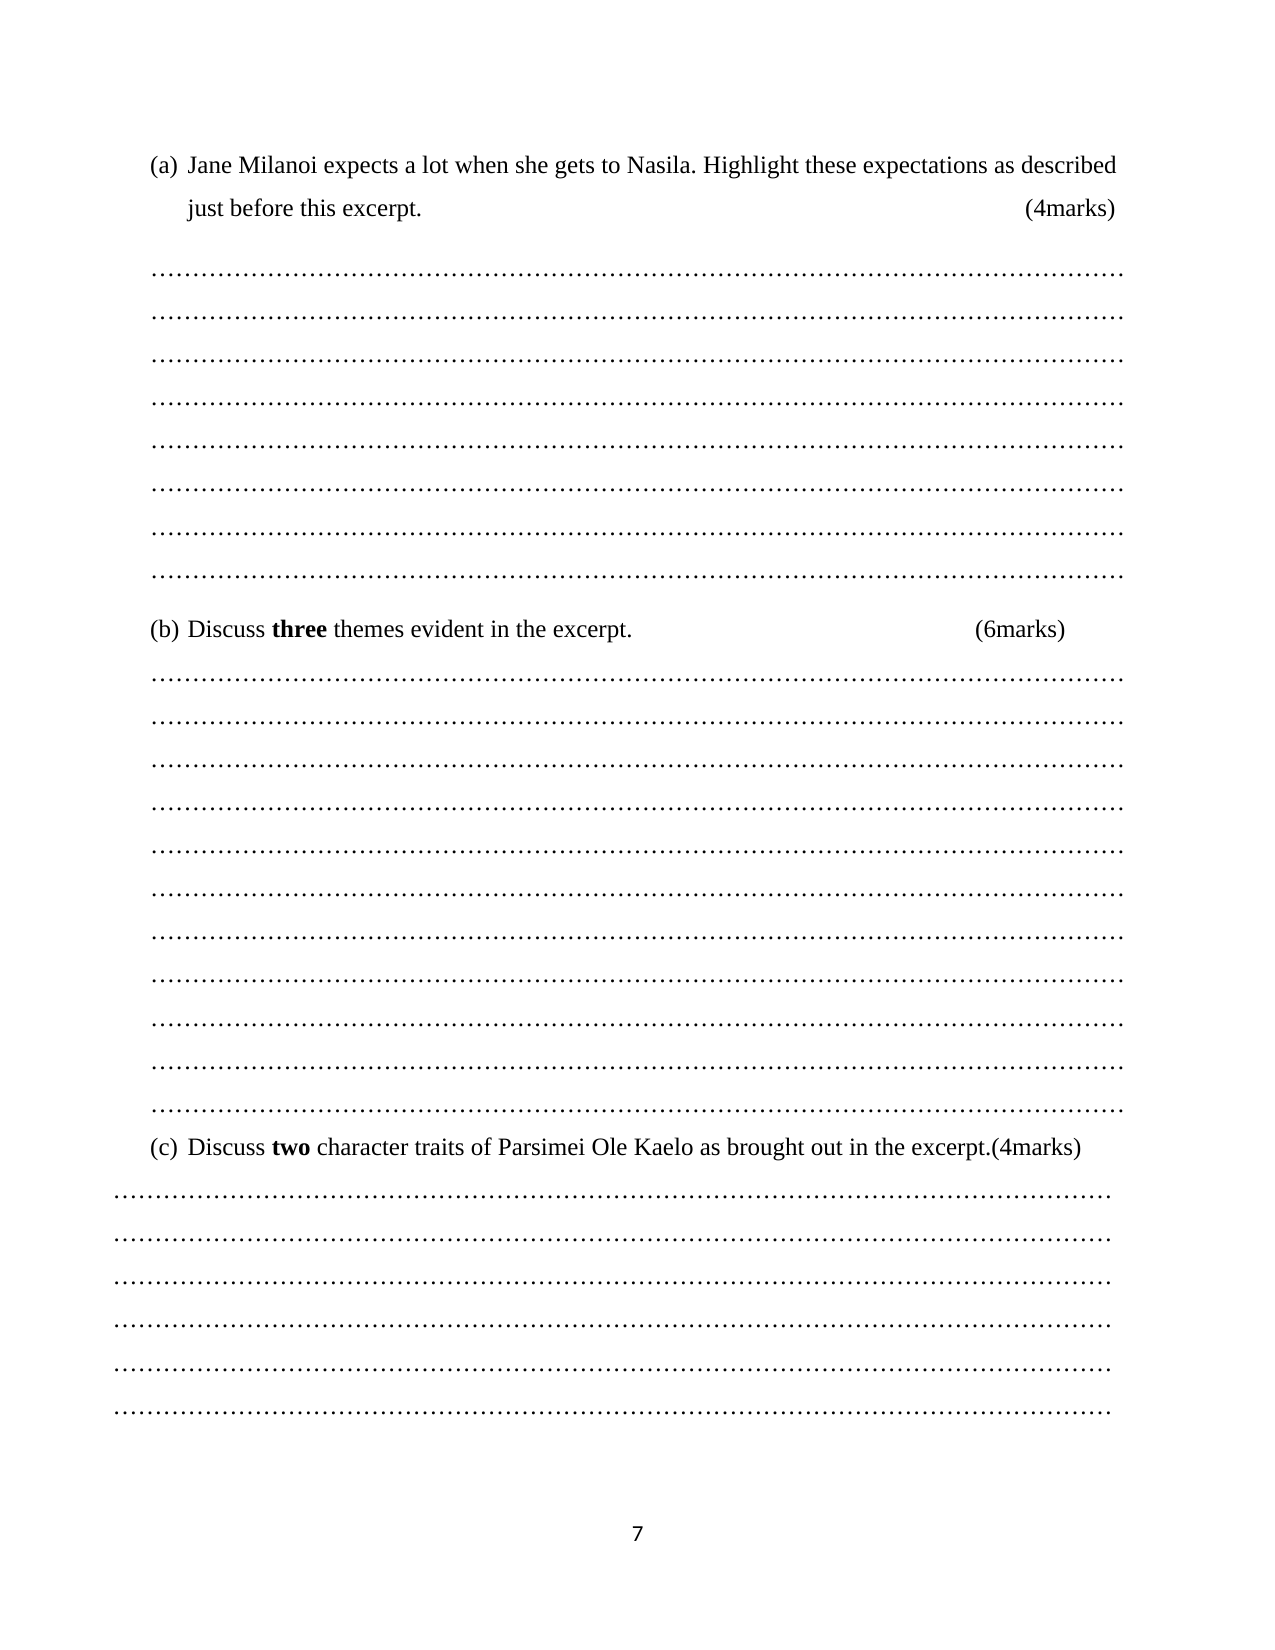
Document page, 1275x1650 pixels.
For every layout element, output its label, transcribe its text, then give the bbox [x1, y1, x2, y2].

list Jane Milanoi expects a lot when she gets to Nasila. Highlight these expectations as described just before this excerpt. (4marks) [150, 150, 1125, 222]
text ……………………………………………………………………………………………………………………………………………………………………………………………………………………………………………………………………………………………………………………………………………………………………………………………………………………………………………………………………………………………………………………………………………………………………………………………………………………………………………………………………………………………………………………………………………………………………………………………………………………………………………………………………………………………………………………………………………………………………………………………………………………………………………………………………………………………………………………………………………………………………………………… [150, 658, 1125, 1118]
list Discuss three themes evident in the excerpt. (6marks) [150, 614, 1125, 643]
list Discuss two character traits of Parsimei Ole Kaelo as brought out in the excerpt.(4marks) [150, 1132, 1125, 1161]
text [112, 1175, 1125, 1419]
text ……………………………………………………………………………………………………………………………………………………………………………………………………………………………………………………………………………………………………………………………………………………………………………………………………………………………………………………………………………………………………………………………………………………………………………………………………………………………………………………………………………………………………………………………………………………………………………………………………………………………………………………………… [150, 253, 1125, 583]
